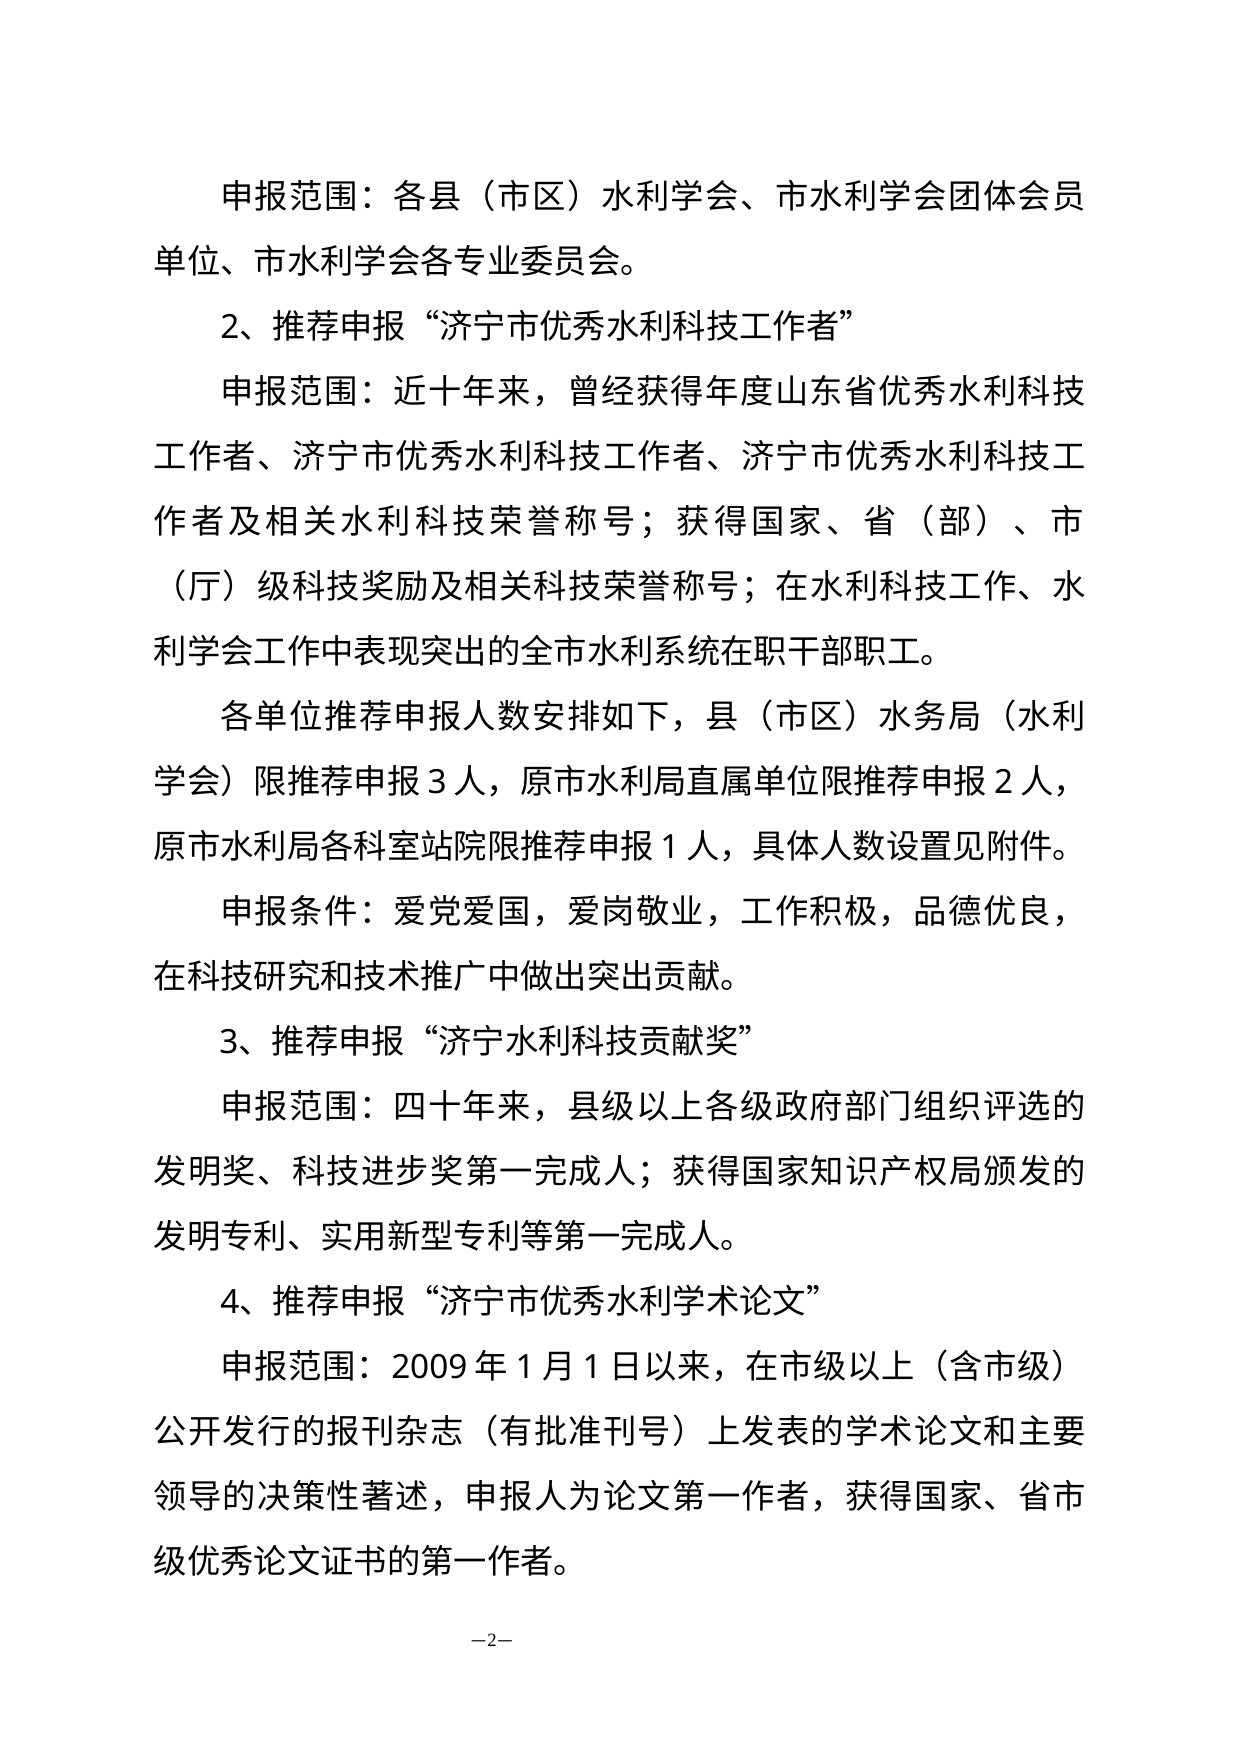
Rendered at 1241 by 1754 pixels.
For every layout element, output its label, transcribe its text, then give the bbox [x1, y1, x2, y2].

text 各单位推荐申报人数安排如下，县（市区）水务局（水利学会）限推荐申报3人，原市水利局直属单位限推荐申报2人，原市水利局各科室站院限推荐申报1人，具体人数设置见附件。 [153, 682, 1087, 877]
text 2、推荐申报“济宁市优秀水利科技工作者” [153, 292, 1087, 357]
text 申报范围：2009年1月1日以来，在市级以上（含市级）公开发行的报刊杂志（有批准刊号）上发表的学术论文和主要领导的决策性著述，申报人为论文第一作者，获得国家、省市级优秀论文证书的第一作者。 [153, 1332, 1087, 1592]
text 3、推荐申报“济宁水利科技贡献奖” [219, 1007, 1087, 1072]
text 申报条件：爱党爱国，爱岗敬业，工作积极，品德优良，在科技研究和技术推广中做出突出贡献。 [153, 877, 1087, 1007]
text 4、推荐申报“济宁市优秀水利学术论文” [153, 1267, 1087, 1332]
text 申报范围：各县（市区）水利学会、市水利学会团体会员单位、市水利学会各专业委员会。 [153, 162, 1087, 292]
text 申报范围：近十年来，曾经获得年度山东省优秀水利科技工作者、济宁市优秀水利科技工作者、济宁市优秀水利科技工作者及相关水利科技荣誉称号；获得国家、省（部）、市（厅）级科技奖励及相关科技荣誉称号；在水利科技工作、水利学会工作中表现突出的全市水利系统在职干部职工。 [153, 357, 1087, 682]
text 申报范围：四十年来，县级以上各级政府部门组织评选的发明奖、科技进步奖第一完成人；获得国家知识产权局颁发的发明专利、实用新型专利等第一完成人。 [153, 1072, 1087, 1267]
